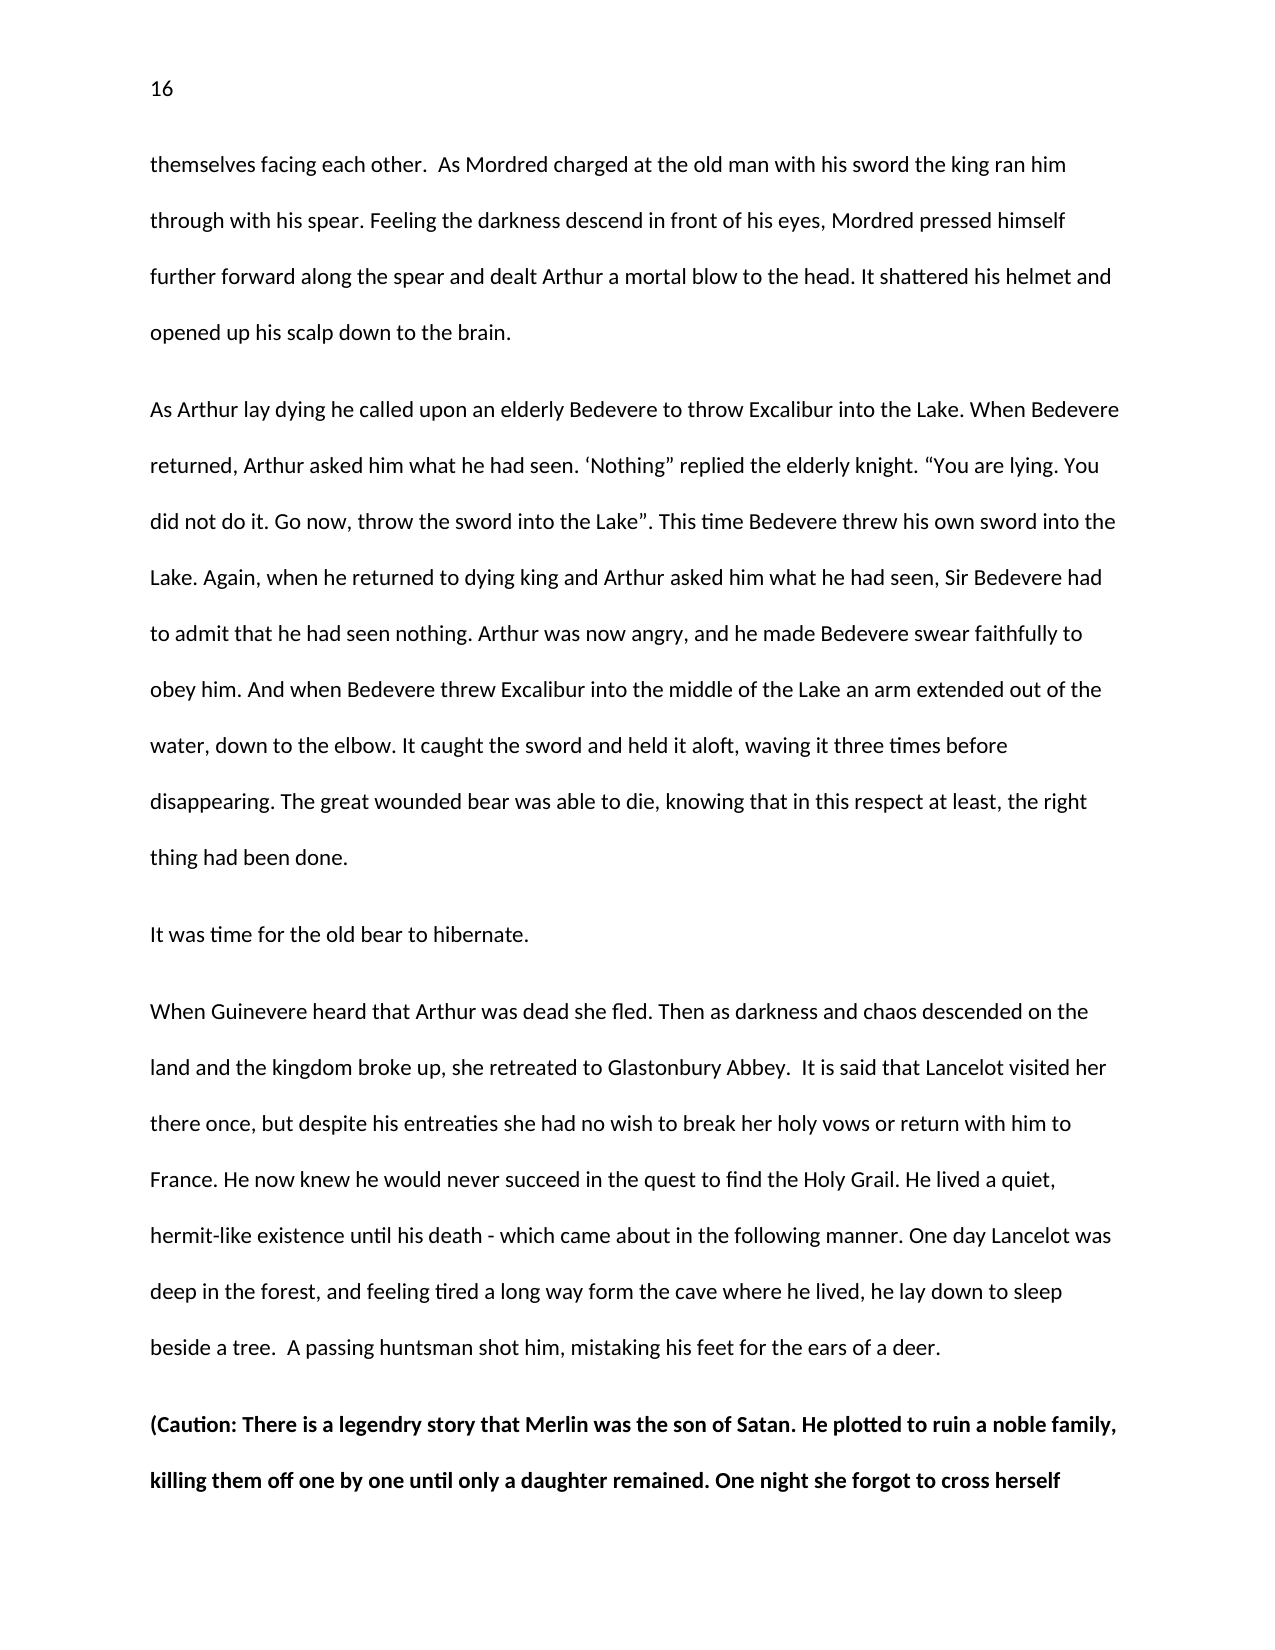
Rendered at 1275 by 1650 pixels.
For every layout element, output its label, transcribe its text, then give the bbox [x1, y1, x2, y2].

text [150, 1410, 1125, 1494]
text It was time for the old bear to hibernate. [150, 920, 1125, 948]
text When Guinevere heard that Arthur was dead she fled. Then as darkness and chaos descended on the land and the kingdom broke up, she retreated to Glastonbury Abbey. It is said that Lancelot visited her there once, but despite his entreaties she had no wish to break her holy vows or return with him to France. He now knew he would never succeed in the quest to find the Holy Grail. He lived a quiet, hermit-like existence until his death - which came about in the following manner. One day Lancelot was deep in the forest, and feeling tired a long way form the cave where he lived, he lay down to sleep beside a tree. A passing huntsman shot him, mistaking his feet for the ears of a deer. [150, 997, 1125, 1361]
text As Arthur lay dying he called upon an elderly Bedevere to throw Excalibur into the Lake. When Bedevere returned, Arthur asked him what he had seen. ‘Nothing” replied the elderly knight. “You are lying. You did not do it. Go now, throw the sword into the Lake”. This time Bedevere threw his own sword into the Lake. Again, when he returned to dying king and Arthur asked him what he had seen, Sir Bedevere had to admit that he had seen nothing. Arthur was now angry, and he made Bedevere swear faithfully to obey him. And when Bedevere threw Excalibur into the middle of the Lake an arm extended out of the water, down to the elbow. It caught the sword and held it aloft, waving it three times before disappearing. The great wounded bear was able to die, knowing that in this respect at least, the right thing had been done. [150, 395, 1125, 871]
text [150, 150, 1125, 346]
